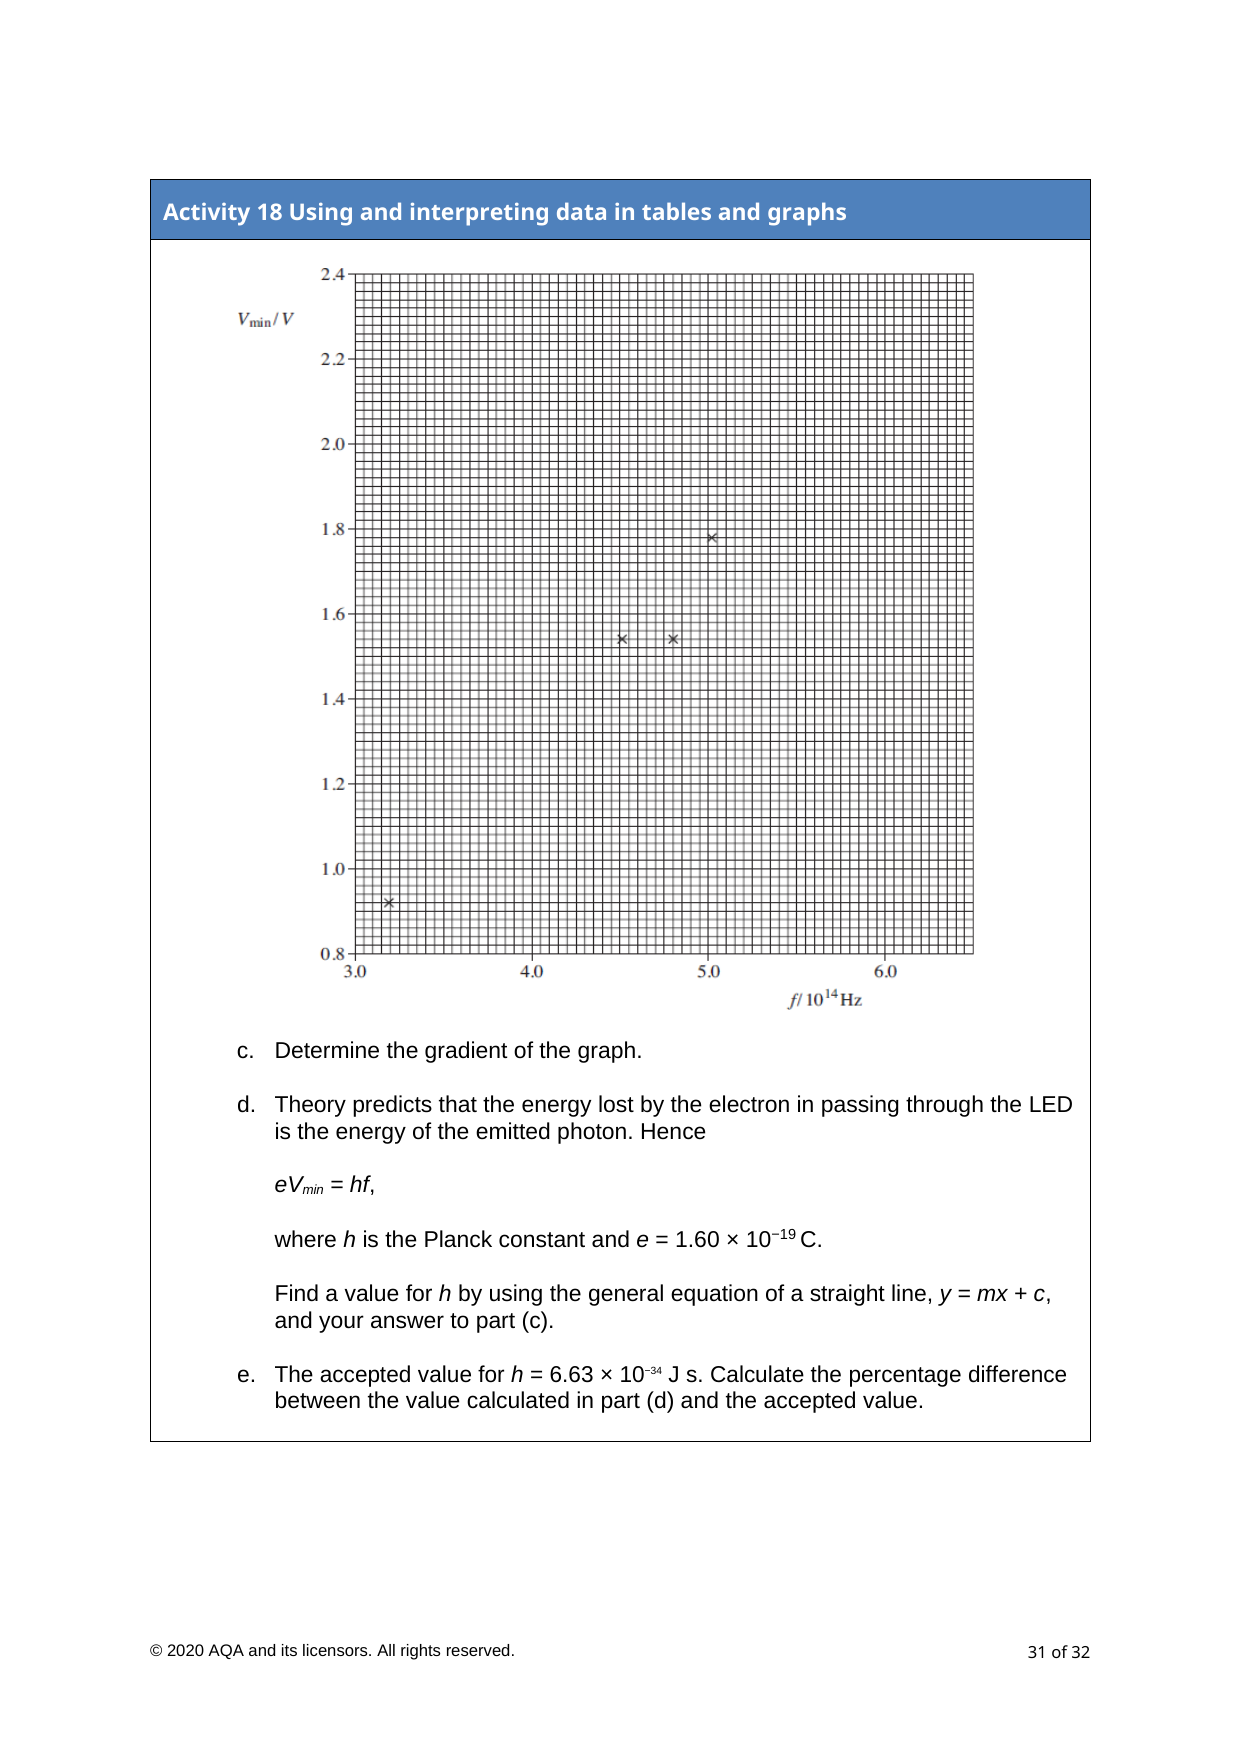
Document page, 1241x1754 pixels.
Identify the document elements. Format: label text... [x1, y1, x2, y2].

table_header Activity 18 Using and interpreting data in tables and graphs [151, 180, 1090, 239]
table_cell Determine the gradient of the graph. Theory predicts that the energy lost by the electron in passing through the LED is the energy of the emitted photon. Hence eVmin = hf, where h is the Planck constant and e = 1.60 × 10−19 C. Find a value for h by using the general equation of a straight line, y = mx + c, and your answer to part (c). The accepted value for h = 6.63 × 10−34 J s. Calculate the percentage difference between the value calculated in part (d) and the accepted value. [151, 240, 1090, 1441]
picture [237, 268, 974, 1010]
